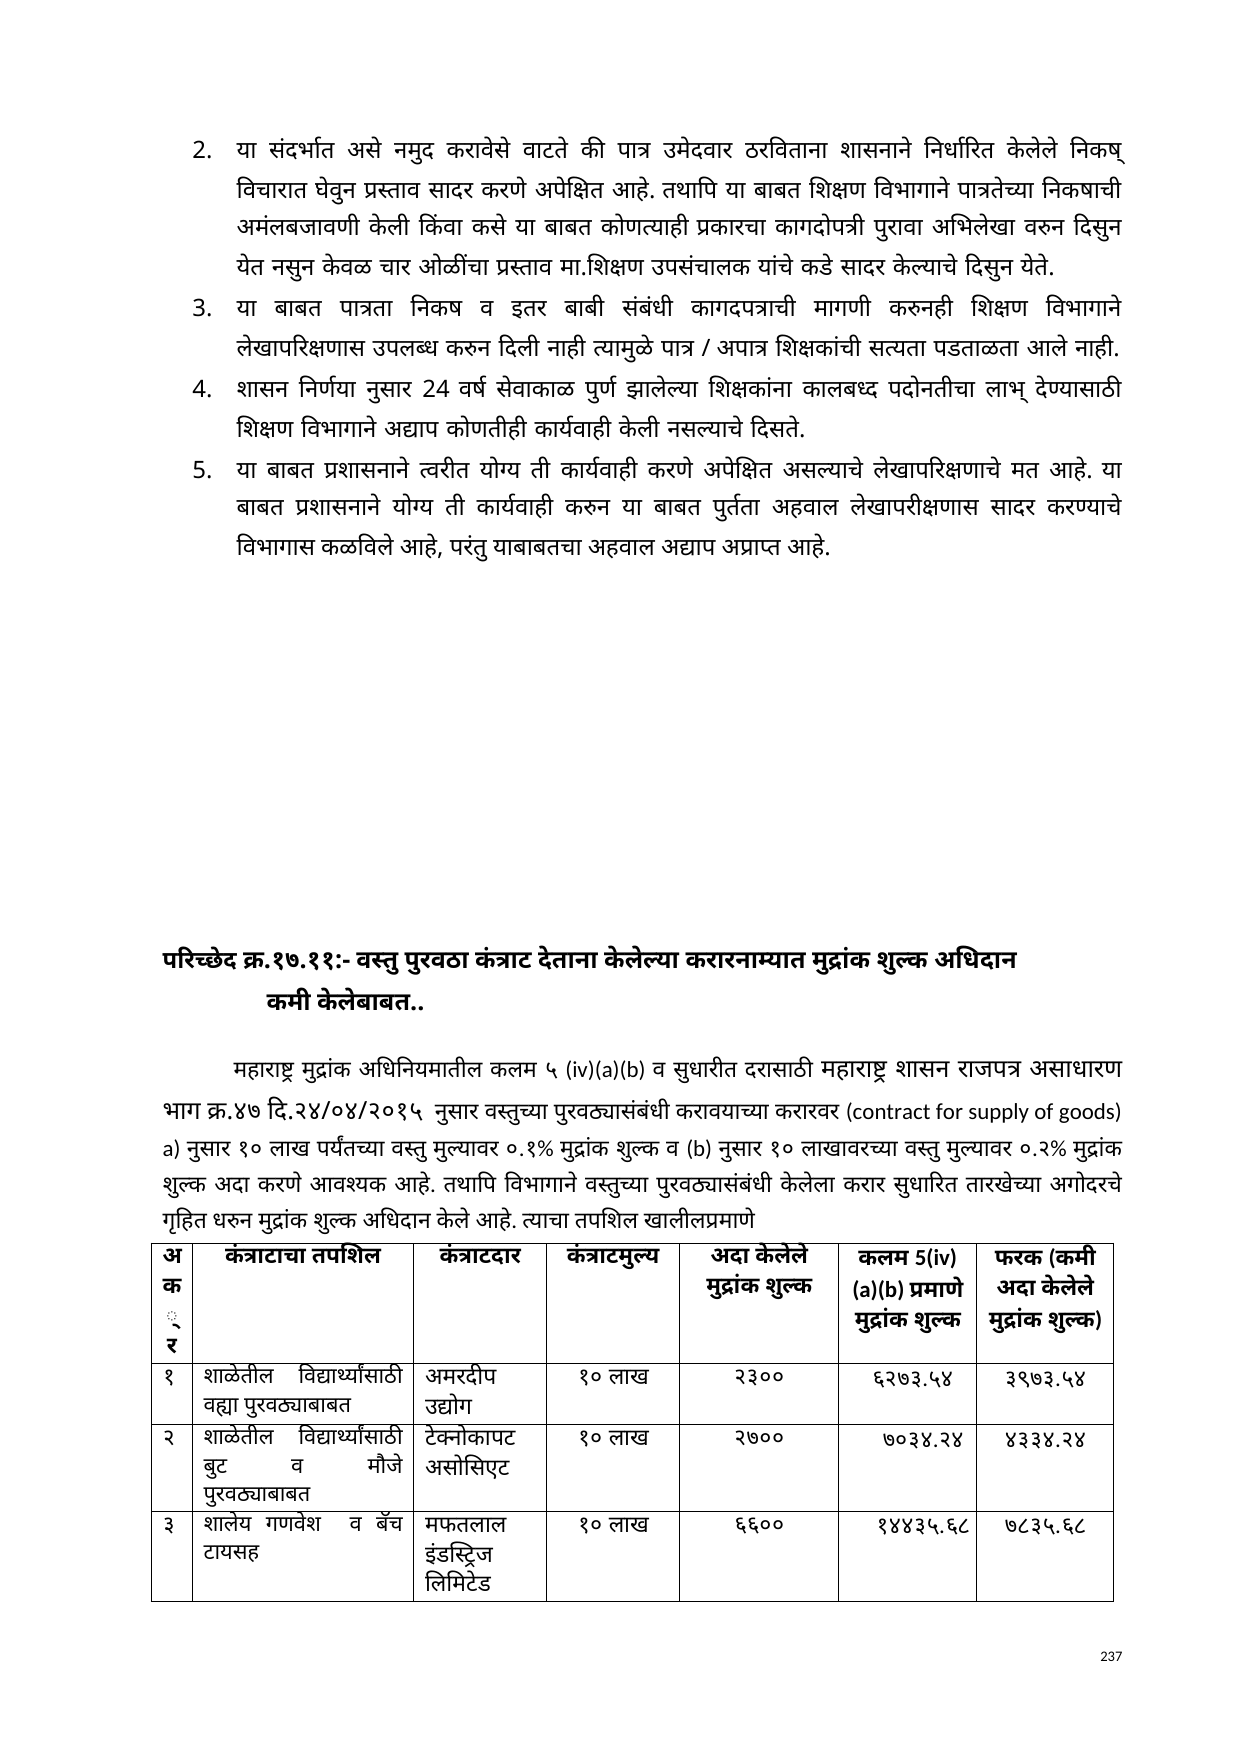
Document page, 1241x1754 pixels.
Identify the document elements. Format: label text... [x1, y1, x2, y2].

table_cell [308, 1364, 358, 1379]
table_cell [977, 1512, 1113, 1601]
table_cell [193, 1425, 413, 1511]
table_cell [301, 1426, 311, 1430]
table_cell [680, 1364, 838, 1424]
text परिच्छेद क्र.१७.११:- वस्तु पुरवठा कंत्राट देताना केलेल्या करारनाम्यात मुद्रांक शुल्क अधिदान [162, 942, 1122, 978]
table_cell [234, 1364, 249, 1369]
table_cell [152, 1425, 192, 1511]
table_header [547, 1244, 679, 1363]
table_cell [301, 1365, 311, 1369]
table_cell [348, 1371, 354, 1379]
text कमी केलेबाबत.. [162, 984, 1122, 1021]
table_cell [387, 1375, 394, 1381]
list या संदर्भात असे नमुद करावेसे वाटते की पात्र उमेदवार ठरविताना शासनाने निर्धारित केलेले निकष्‍ विचारात घेवुन प्रस्ताव सादर करणे अपेक्षित आहे. तथापि या बाबत शिक्षण विभागाने पात्रतेच्या निकषाची अमंलबजावणी केली किंवा कसे या बाबत कोणत्याही प्रकारचा कागदोपत्री पुरावा अभिलेखा वरुन दिसुन येत नसुन केवळ चार ओळींचा प्रस्ताव मा.शिक्षण उपसंचालक यांचे कडे सादर केल्याचे दिसुन येते. [192, 133, 1122, 286]
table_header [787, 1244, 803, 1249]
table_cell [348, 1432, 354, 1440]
list या बाबत प्रशासनाने त्वरीत योग्य ती कार्यवाही करणे अपेक्षित असल्याचे लेखापरिक्षणाचे मत आहे. या बाबत प्रशासनाने योग्य ती कार्यवाही करुन या बाबत पुर्तता अहवाल लेखापरीक्षणास सादर करण्याचे विभागास कळविले आहे, परंतु याबाबतचा अहवाल अद्याप अप्राप्त आहे. [192, 453, 1122, 565]
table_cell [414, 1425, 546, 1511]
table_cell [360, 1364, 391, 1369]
list या बाबत पात्रता निकष व इतर बाबी संबंधी कागदपत्राची मागणी करुनही शिक्षण विभागाने लेखापरिक्षणास उपलब्ध करुन दिली नाही त्यामुळे पात्र / अपात्र शिक्षकांची सत्यता पडताळता आले नाही. [192, 291, 1122, 366]
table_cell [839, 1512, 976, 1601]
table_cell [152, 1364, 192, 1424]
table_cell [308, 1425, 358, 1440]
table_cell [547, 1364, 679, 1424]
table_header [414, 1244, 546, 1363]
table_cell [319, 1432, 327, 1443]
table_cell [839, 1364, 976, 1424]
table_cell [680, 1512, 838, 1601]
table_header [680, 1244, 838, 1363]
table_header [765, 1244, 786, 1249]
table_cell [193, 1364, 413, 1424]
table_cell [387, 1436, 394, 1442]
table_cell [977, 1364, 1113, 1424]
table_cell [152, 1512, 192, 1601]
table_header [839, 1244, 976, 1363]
list शासन निर्णया नुसार 24 वर्ष सेवाकाळ पुर्ण झालेल्या शिक्षकांना कालबध्द पदोनतीचा लाभ्‍ देण्यासाठी शिक्षण विभागाने अद्याप कोणतीही कार्यवाही केली नसल्याचे दिसते. [192, 372, 1122, 447]
list महाराष्ट्र मुद्रांक अधिनियमातील कलम ५ (iv)(a)(b) व सुधारीत दरासाठी महाराष्ट्र शासन राजपत्र असाधारण भाग क्र.४७ दि.२४/०४/२०१५ नुसार वस्तुच्या पुरवठ्यासंबंधी करावयाच्या करारवर (contract for supply of goods) a) नुसार १० लाख पर्यंतच्या वस्तु मुल्यावर ०.१% मुद्रांक शुल्क व (b) नुसार १० लाखावरच्या वस्तु मुल्यावर ०.२% मुद्रांक शुल्क अदा करणे आवश्यक आहे. तथापि विभागाने वस्तुच्या पुरवठ्यासंबंधी केलेला करार सुधारित तारखेच्या अगोदरचे गृहित धरुन मुद्रांक शुल्क अधिदान केले आहे. त्याचा तपशिल खालीलप्रमाणे [162, 1054, 1122, 1238]
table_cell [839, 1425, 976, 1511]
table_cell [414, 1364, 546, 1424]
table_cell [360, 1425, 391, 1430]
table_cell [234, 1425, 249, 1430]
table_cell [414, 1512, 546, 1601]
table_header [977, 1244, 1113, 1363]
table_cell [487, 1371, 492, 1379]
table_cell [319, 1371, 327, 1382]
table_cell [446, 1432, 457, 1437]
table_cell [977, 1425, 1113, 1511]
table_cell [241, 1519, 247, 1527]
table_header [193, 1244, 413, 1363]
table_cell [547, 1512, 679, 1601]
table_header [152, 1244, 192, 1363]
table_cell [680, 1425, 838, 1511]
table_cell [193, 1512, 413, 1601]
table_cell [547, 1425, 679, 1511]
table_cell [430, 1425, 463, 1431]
